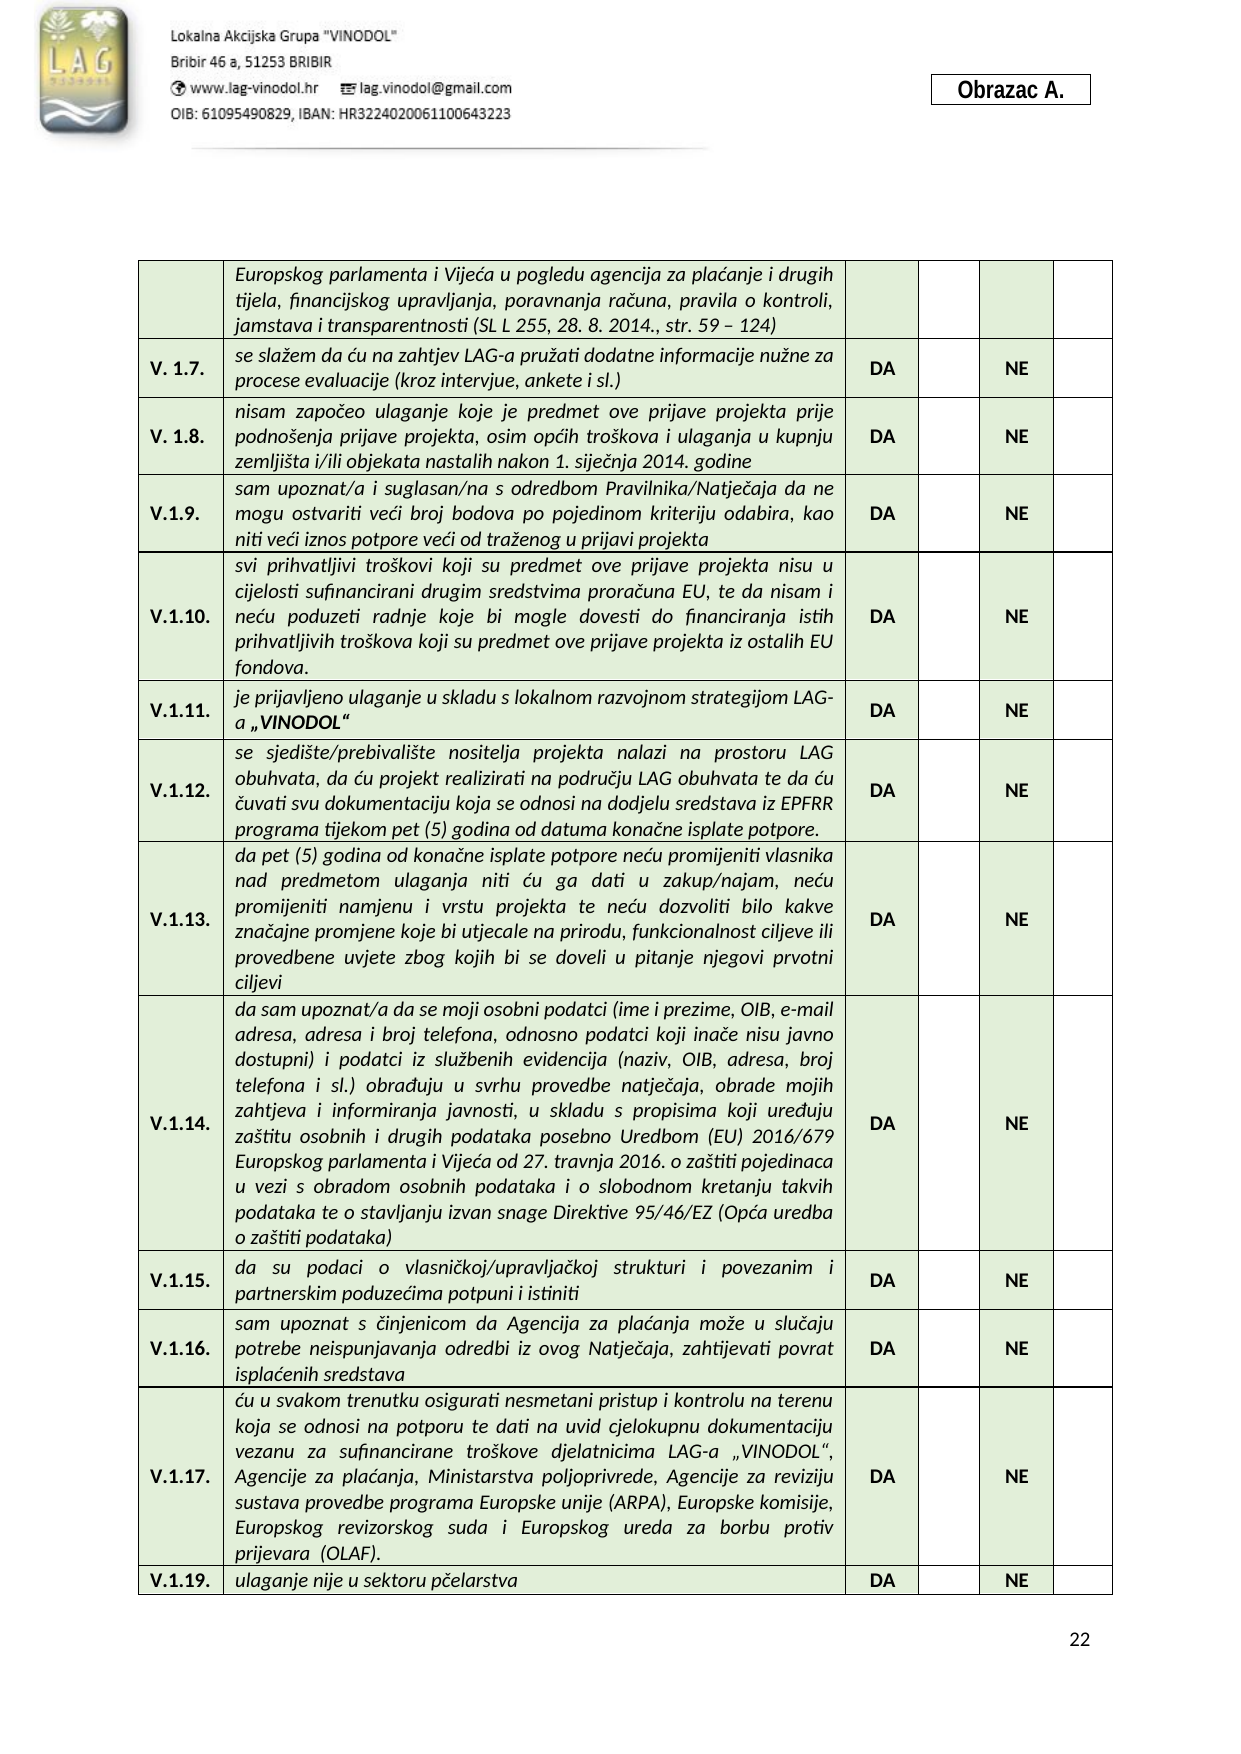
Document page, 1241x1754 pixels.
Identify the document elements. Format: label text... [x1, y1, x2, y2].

table_cell V.1.12. [139, 740, 223, 841]
table_cell DA [846, 681, 918, 738]
table_cell V.1.14. [139, 996, 223, 1250]
table_cell [919, 740, 979, 841]
table_cell NE [980, 681, 1053, 738]
table_cell NE [980, 1388, 1053, 1565]
table_cell [1054, 740, 1112, 841]
table_cell da su podaci o vlasničkoj/upravljačkoj strukturi i povezanim i partnerskim poduzećima potpuni i istiniti [224, 1251, 845, 1309]
table_cell NE [980, 740, 1053, 841]
table_cell DA [846, 261, 918, 338]
table_cell [1054, 1310, 1112, 1386]
table_cell NE [980, 553, 1053, 679]
table_cell DA [846, 1310, 918, 1386]
table_cell NE [980, 996, 1053, 1250]
table_cell [1054, 1388, 1112, 1565]
table_cell NE [980, 398, 1053, 474]
table_cell V.1.15. [139, 1251, 223, 1309]
table_cell V.1.13. [139, 842, 223, 995]
table_cell NE [980, 1566, 1053, 1593]
table_cell V. 1.7. [139, 339, 223, 397]
table_cell sam upoznat/a i suglasan/na s odredbom Pravilnika/Natječaja da ne mogu ostvariti veći broj bodova po pojedinom kriteriju odabira, kao niti veći iznos potpore veći od traženog u prijavi projekta [224, 475, 845, 551]
table_cell [1054, 339, 1112, 397]
table_cell da pet (5) godina od konačne isplate potpore neću promijeniti vlasnika nad predmetom ulaganja niti ću ga dati u zakup/najam, neću promijeniti namjenu i vrstu projekta te neću dozvoliti bilo kakve značajne promjene koje bi utjecale na prirodu, funkcionalnost ciljeve ili provedbene uvjete zbog kojih bi se doveli u pitanje njegovi prvotni ciljevi [224, 842, 845, 995]
table_cell NE [980, 1251, 1053, 1309]
table_cell [1054, 1251, 1112, 1309]
table_cell [1054, 996, 1112, 1250]
table_cell [919, 553, 979, 679]
table_cell NE [980, 339, 1053, 397]
table_cell V.1.9. [139, 475, 223, 551]
table_cell [1054, 398, 1112, 474]
table_cell ću u svakom trenutku osigurati nesmetani pristup i kontrolu na terenu koja se odnosi na potporu te dati na uvid cjelokupnu dokumentaciju vezanu za sufinancirane troškove djelatnicima LAG-a „VINODOL“, Agencije za plaćanja, Ministarstva poljoprivrede, Agencije za reviziju sustava provedbe programa Europske unije (ARPA), Europske komisije, Europskog revizorskog suda i Europskog ureda za borbu protiv prijevara (OLAF). [224, 1388, 845, 1565]
table_cell svi prihvatljivi troškovi koji su predmet ove prijave projekta nisu u cijelosti sufinancirani drugim sredstvima proračuna EU, te da nisam i neću poduzeti radnje koje bi mogle dovesti do financiranja istih prihvatljivih troškova koji su predmet ove prijave projekta iz ostalih EU fondova. [224, 553, 845, 679]
table_cell nisam započeo ulaganje koje je predmet ove prijave projekta prije podnošenja prijave projekta, osim općih troškova i ulaganja u kupnju zemljišta i/ili objekata nastalih nakon 1. siječnja 2014. godine [224, 398, 845, 474]
table_cell DA [846, 740, 918, 841]
table_cell [919, 1310, 979, 1386]
table_cell ulaganje nije u sektoru pčelarstva [224, 1566, 845, 1593]
table_cell DA [846, 1388, 918, 1565]
table_cell DA [846, 1251, 918, 1309]
table_cell [1054, 681, 1112, 738]
table_cell [1054, 475, 1112, 551]
table_cell [919, 996, 979, 1250]
table_cell je prijavljeno ulaganje u skladu s lokalnom razvojnom strategijom LAG-a „VINODOL“ [224, 681, 845, 738]
table_cell [919, 339, 979, 397]
table_cell [919, 842, 979, 995]
table_cell se sjedište/prebivalište nositelja projekta nalazi na prostoru LAG obuhvata, da ću projekt realizirati na području LAG obuhvata te da ću čuvati svu dokumentaciju koja se odnosi na dodjelu sredstava iz EPFRR programa tijekom pet (5) godina od datuma konačne isplate potpore. [224, 740, 845, 841]
table_cell [1054, 261, 1112, 338]
table_cell DA [846, 339, 918, 397]
table_cell V. 1.6. [139, 261, 223, 338]
table_cell NE [980, 1310, 1053, 1386]
table_cell [1054, 1566, 1112, 1593]
table_cell [919, 681, 979, 738]
table_cell [919, 398, 979, 474]
table_cell [1054, 553, 1112, 679]
table_cell sam upoznat s činjenicom da Agencija za plaćanja može u slučaju potrebe neispunjavanja odredbi iz ovog Natječaja, zahtijevati povrat isplaćenih sredstava [224, 1310, 845, 1386]
table_cell [1054, 842, 1112, 995]
table_cell DA [846, 553, 918, 679]
table_cell DA [846, 1566, 918, 1593]
table_cell [919, 1388, 979, 1565]
table_cell NE [980, 475, 1053, 551]
table_cell V.1.17. [139, 1388, 223, 1565]
table_cell DA [846, 398, 918, 474]
table_cell [919, 1566, 979, 1593]
table_cell [919, 261, 979, 338]
table_cell V.1.10. [139, 553, 223, 679]
table_cell NE [980, 261, 1053, 338]
table_cell V. 1.8. [139, 398, 223, 474]
table_cell DA [846, 475, 918, 551]
table_cell DA [846, 842, 918, 995]
table_cell NE [980, 842, 1053, 995]
table_cell V.1.19. [139, 1566, 223, 1593]
picture [32, 0, 723, 159]
table_cell [919, 1251, 979, 1309]
table_cell se slažem da ću na zahtjev LAG-a pružati dodatne informacije nužne za procese evaluacije (kroz intervjue, ankete i sl.) [224, 339, 845, 397]
table_cell [919, 475, 979, 551]
table_cell DA [846, 996, 918, 1250]
table_cell V.1.16. [139, 1310, 223, 1386]
table_cell da sam upoznat/a da se moji osobni podatci (ime i prezime, OIB, e-mail adresa, adresa i broj telefona, odnosno podatci koji inače nisu javno dostupni) i podatci iz službenih evidencija (naziv, OIB, adresa, broj telefona i sl.) obrađuju u svrhu provedbe natječaja, obrade mojih zahtjeva i informiranja javnosti, u skladu s propisima koji uređuju zaštitu osobnih i drugih podataka posebno Uredbom (EU) 2016/679 Europskog parlamenta i Vijeća od 27. travnja 2016. o zaštiti pojedinaca u vezi s obradom osobnih podataka i o slobodnom kretanju takvih podataka te o stavljanju izvan snage Direktive 95/46/EZ (Opća uredba o zaštiti podataka) [224, 996, 845, 1250]
table_cell V.1.11. [139, 681, 223, 738]
